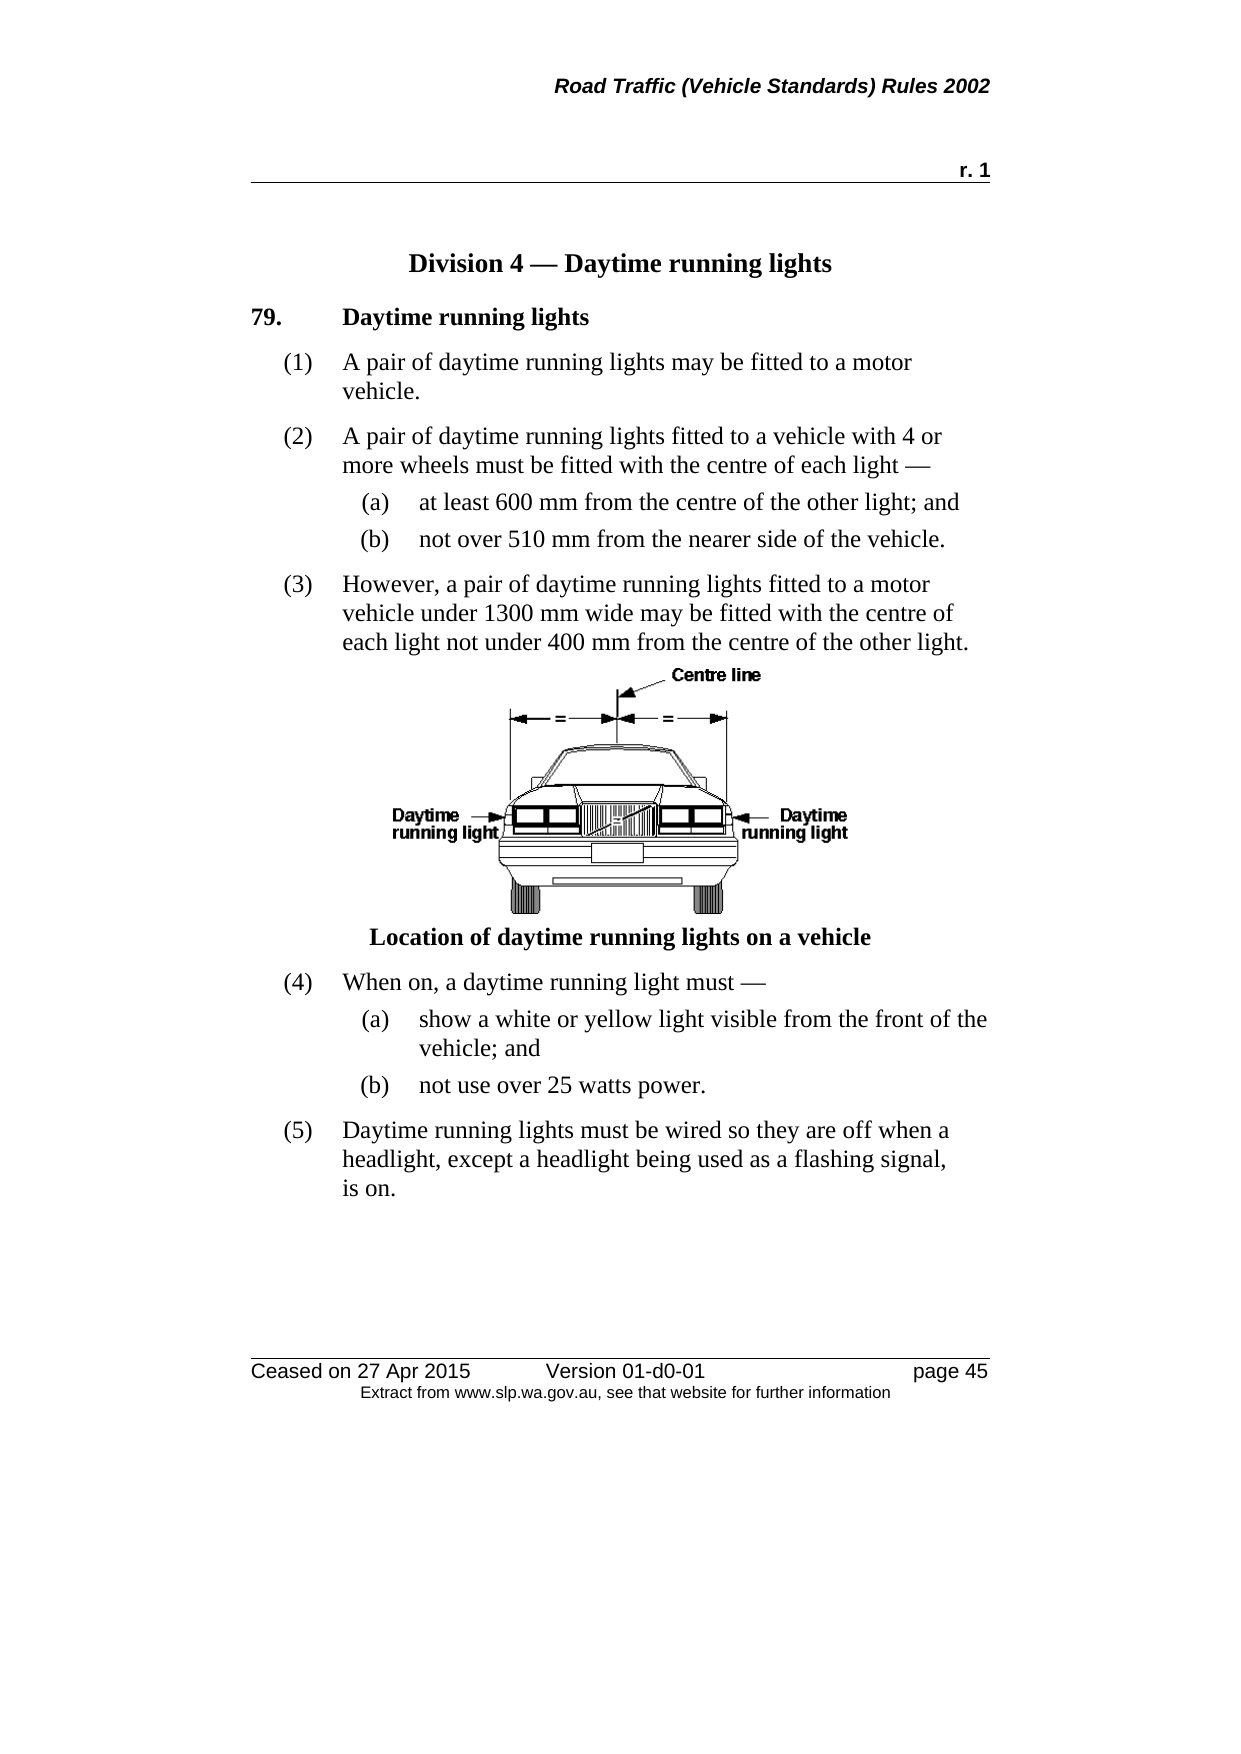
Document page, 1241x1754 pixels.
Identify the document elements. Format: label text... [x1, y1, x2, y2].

subtitle Division 4 — Daytime running lights [251, 247, 990, 279]
picture [392, 668, 848, 914]
text (1) A pair of daytime running lights may be fitted to a motor vehicle. [251, 347, 990, 404]
text (2) A pair of daytime running lights fitted to a vehicle with 4 or more wheels must be fitted with the centre of each light — [251, 421, 990, 479]
text (b) not over 510 mm from the nearer side of the vehicle. [251, 524, 990, 553]
text (a) at least 600 mm from the centre of the other light; and [251, 487, 990, 516]
text (4) When on, a daytime running light must — [251, 967, 990, 996]
subtitle Location of daytime running lights on a vehicle [251, 922, 990, 951]
subtitle 79. Daytime running lights [251, 302, 990, 330]
text (b) not use over 25 watts power. [251, 1070, 990, 1099]
text (5) Daytime running lights must be wired so they are off when a headlight, except a headlight being used as a flashing signal, is on. [251, 1116, 990, 1202]
text (3) However, a pair of daytime running lights fitted to a motor vehicle under 1300 mm wide may be fitted with the centre of each light not under 400 mm from the centre of the other light. [251, 569, 990, 656]
text (a) show a white or yellow light visible from the front of the vehicle; and [251, 1004, 990, 1062]
